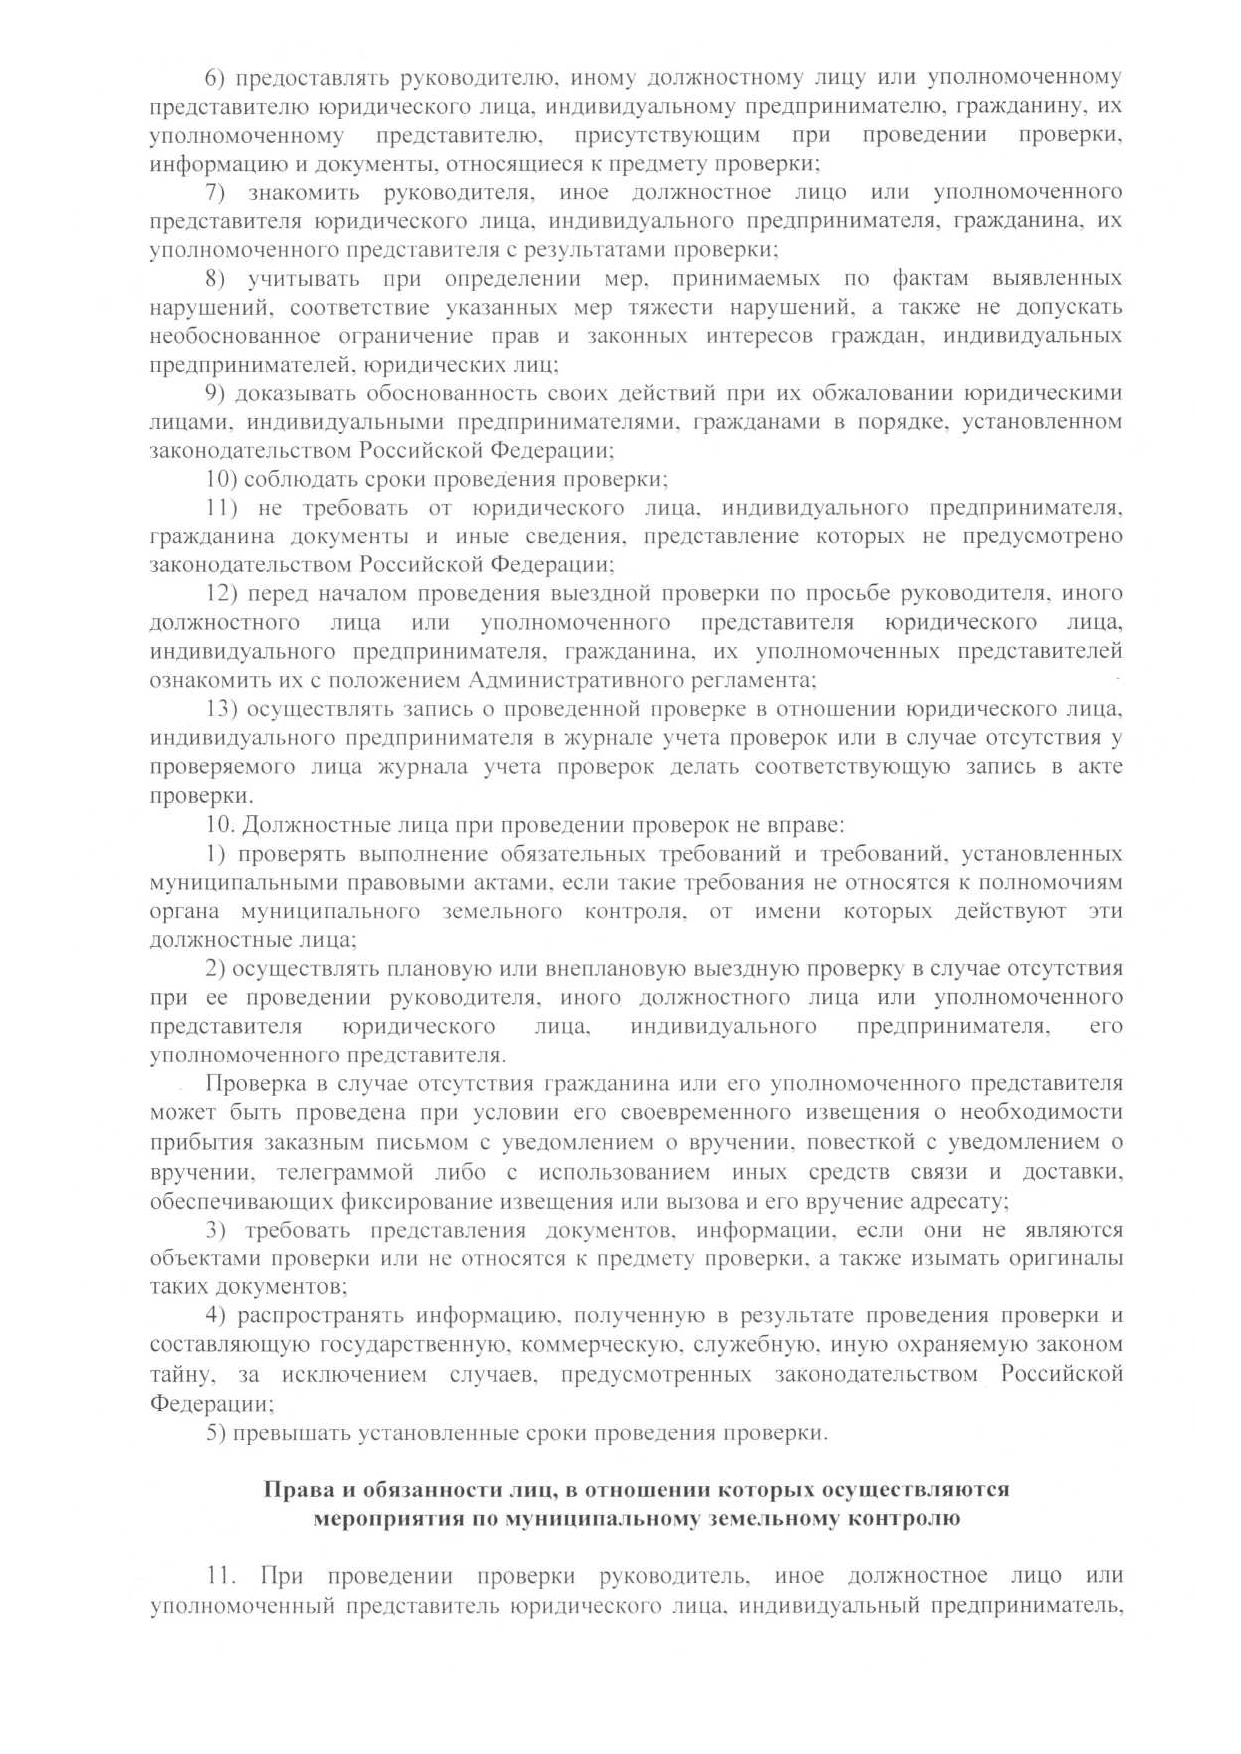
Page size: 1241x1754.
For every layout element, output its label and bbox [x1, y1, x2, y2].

picture [70, 32, 1197, 1670]
